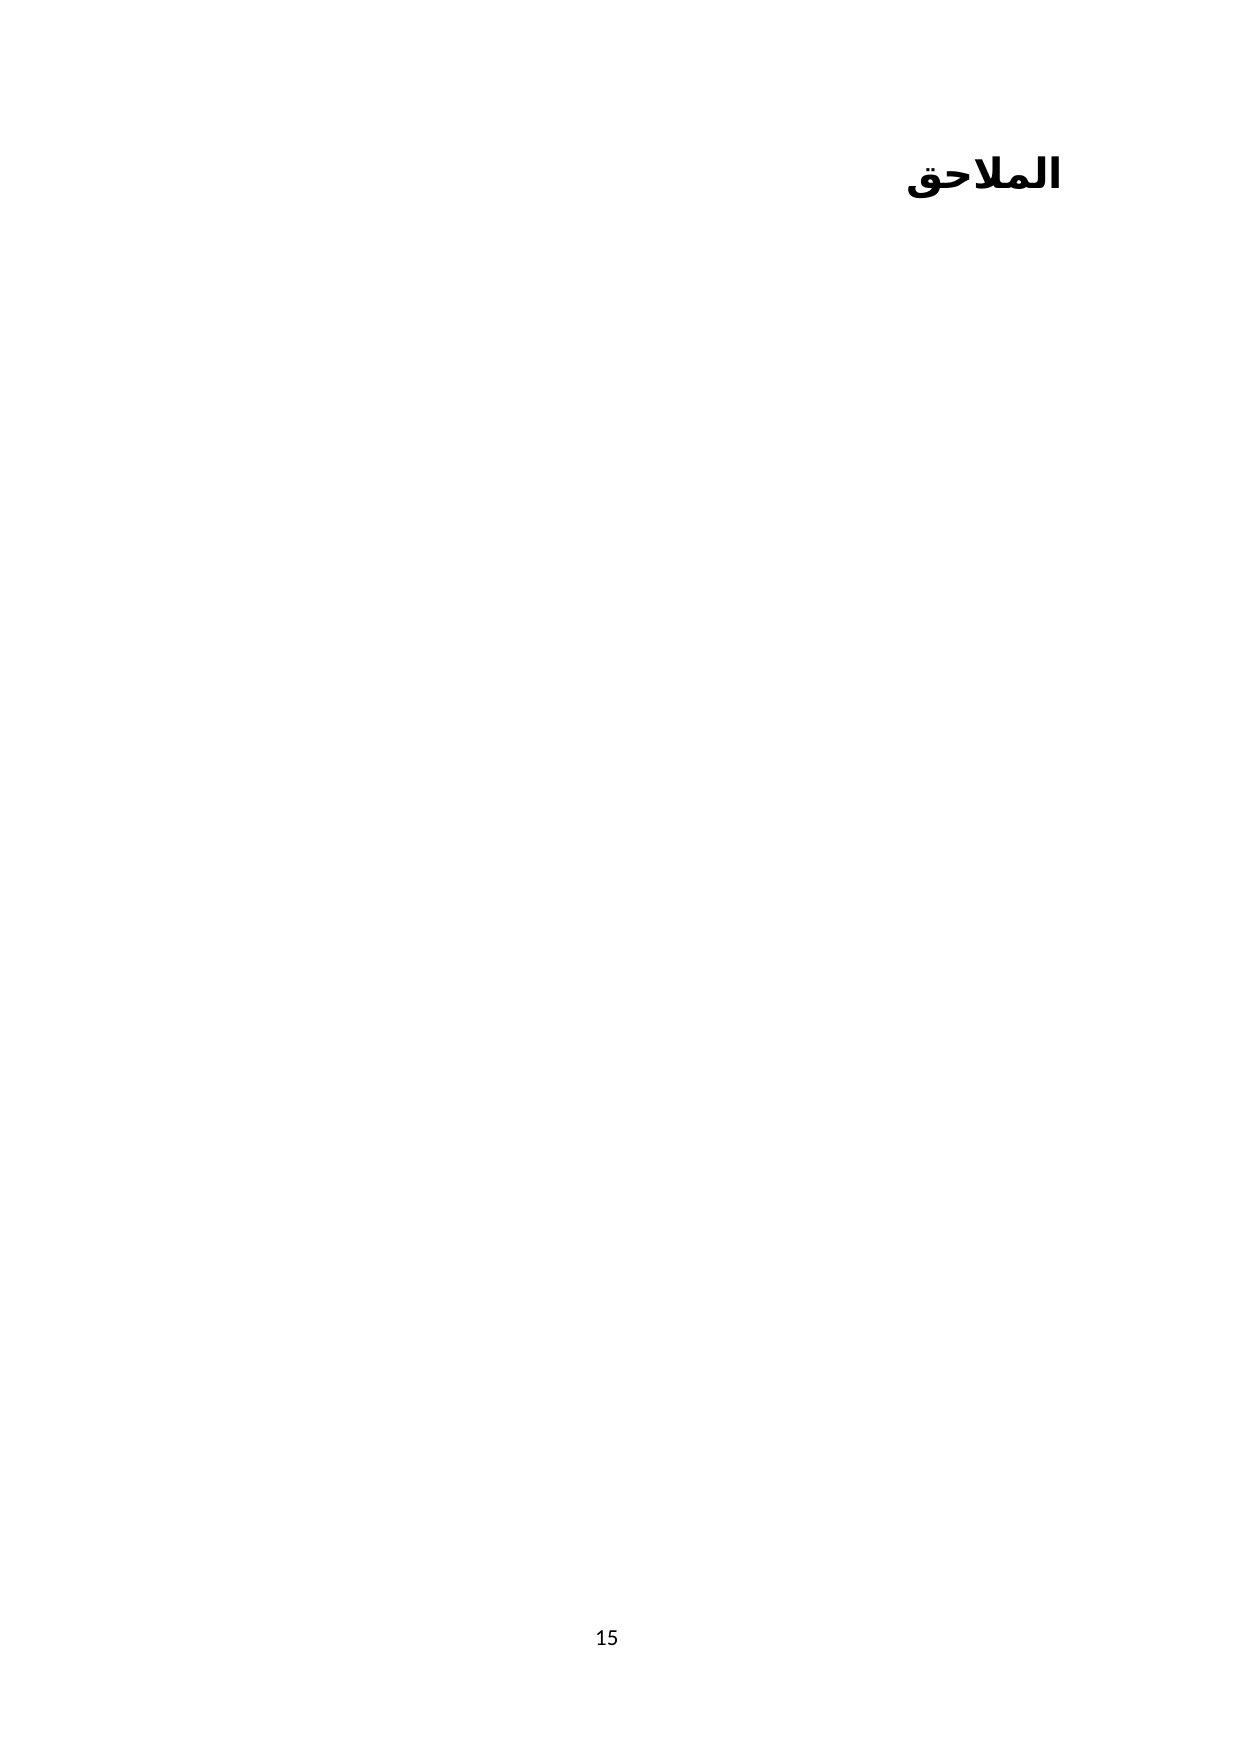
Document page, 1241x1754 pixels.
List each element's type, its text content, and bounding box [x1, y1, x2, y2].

text الملاحق [150, 150, 1063, 198]
